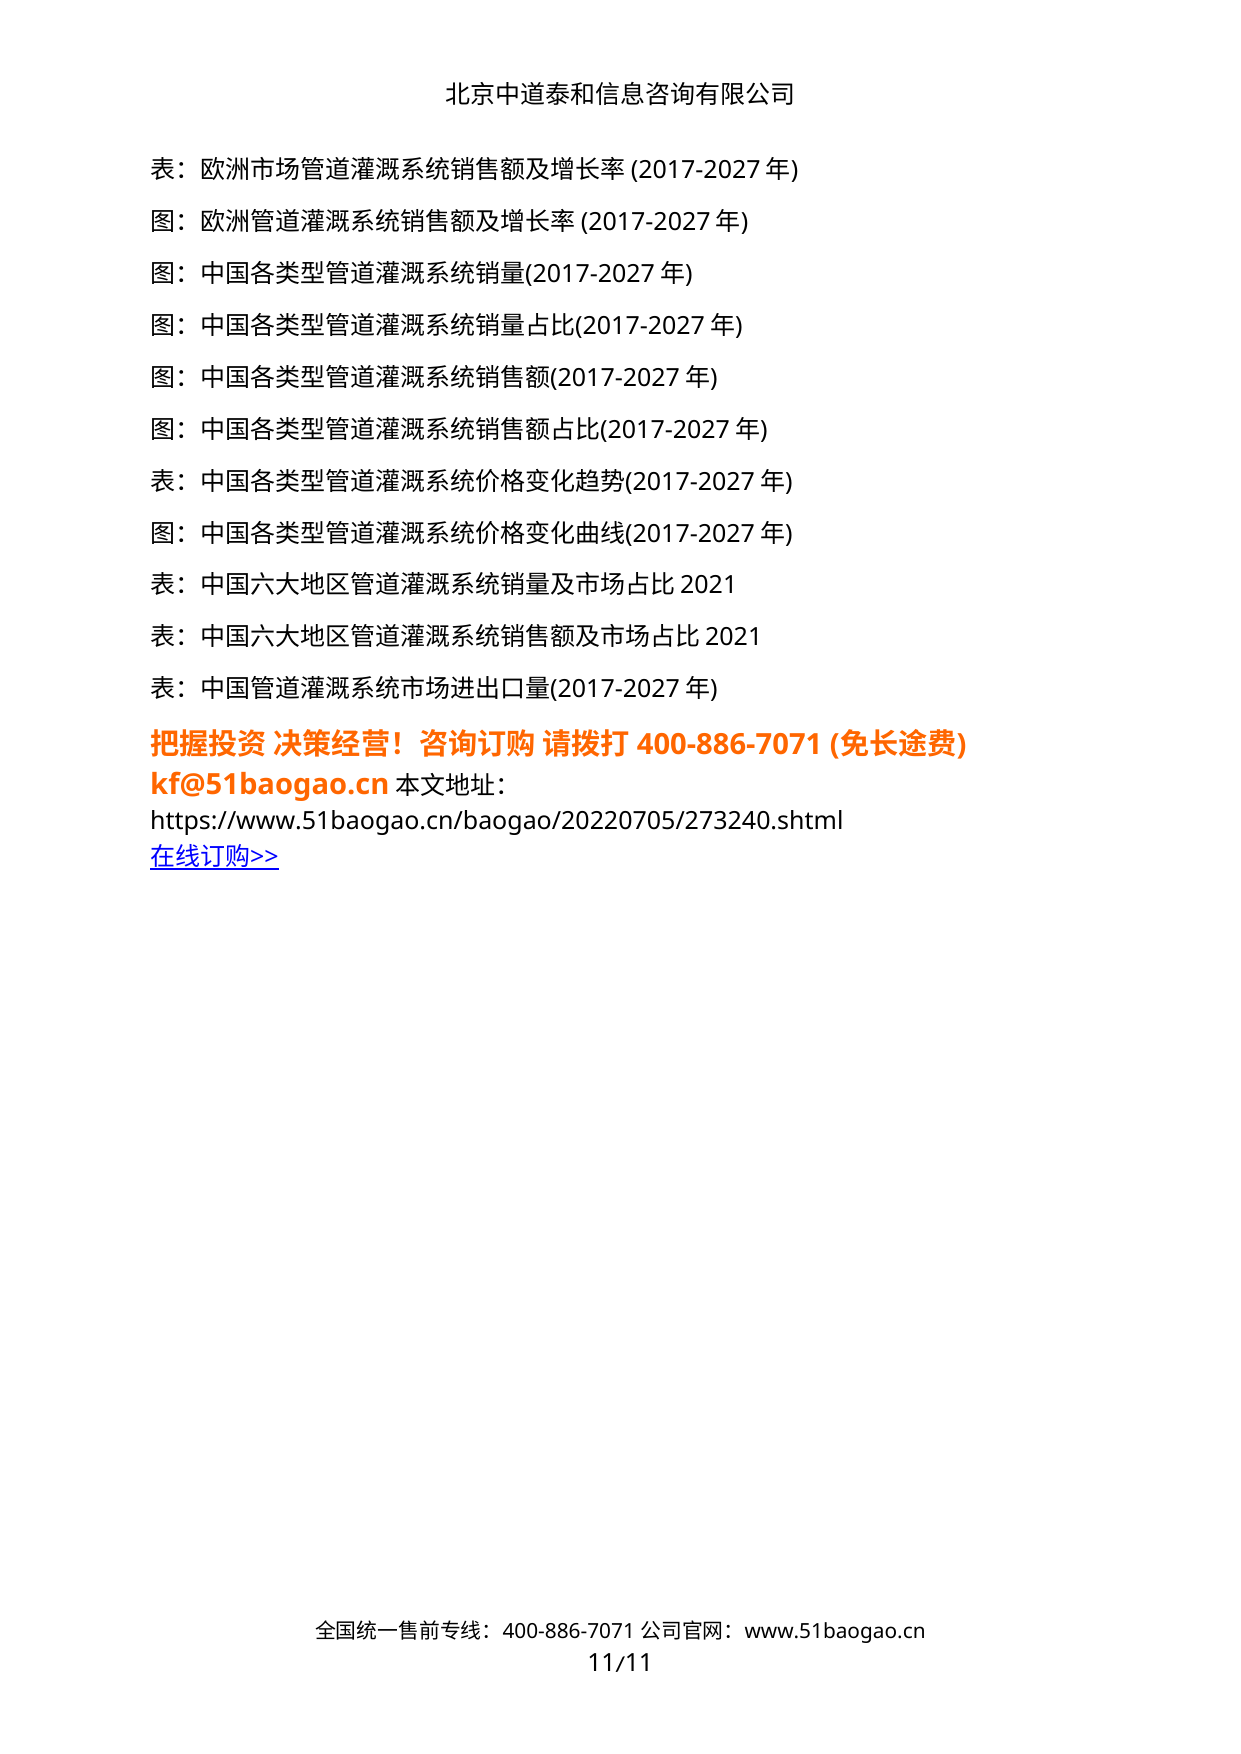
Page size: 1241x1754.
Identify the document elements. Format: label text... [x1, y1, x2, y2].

text 图：中国各类型管道灌溉系统销量占比(2017-2027年) [150, 306, 1090, 342]
text 表：中国各类型管道灌溉系统价格变化趋势(2017-2027年) [150, 461, 1090, 497]
text 图：中国各类型管道灌溉系统销售额(2017-2027年) [150, 357, 1090, 394]
text 表：中国六大地区管道灌溉系统销量及市场占比2021 [150, 565, 1090, 601]
text 图：欧洲管道灌溉系统销售额及增长率 (2017-2027年) [150, 202, 1090, 238]
text 表：中国管道灌溉系统市场进出口量(2017-2027年) [150, 669, 1090, 705]
text 图：中国各类型管道灌溉系统销售额占比(2017-2027年) [150, 409, 1090, 446]
text 表：中国六大地区管道灌溉系统销售额及市场占比2021 [150, 617, 1090, 653]
text 图：中国各类型管道灌溉系统销量(2017-2027年) [150, 254, 1090, 290]
text 在线订购>> [150, 837, 1090, 873]
text 表：欧洲市场管道灌溉系统销售额及增长率 (2017-2027年) [150, 150, 1090, 186]
text 图：中国各类型管道灌溉系统价格变化曲线(2017-2027年) [150, 513, 1090, 549]
text 把握投资 决策经营！咨询订购 请拨打 400-886-7071 (免长途费) kf@51baogao.cn本文地址：https://www.51baogao.cn/baogao/20220705/273240.shtml [150, 721, 1090, 837]
